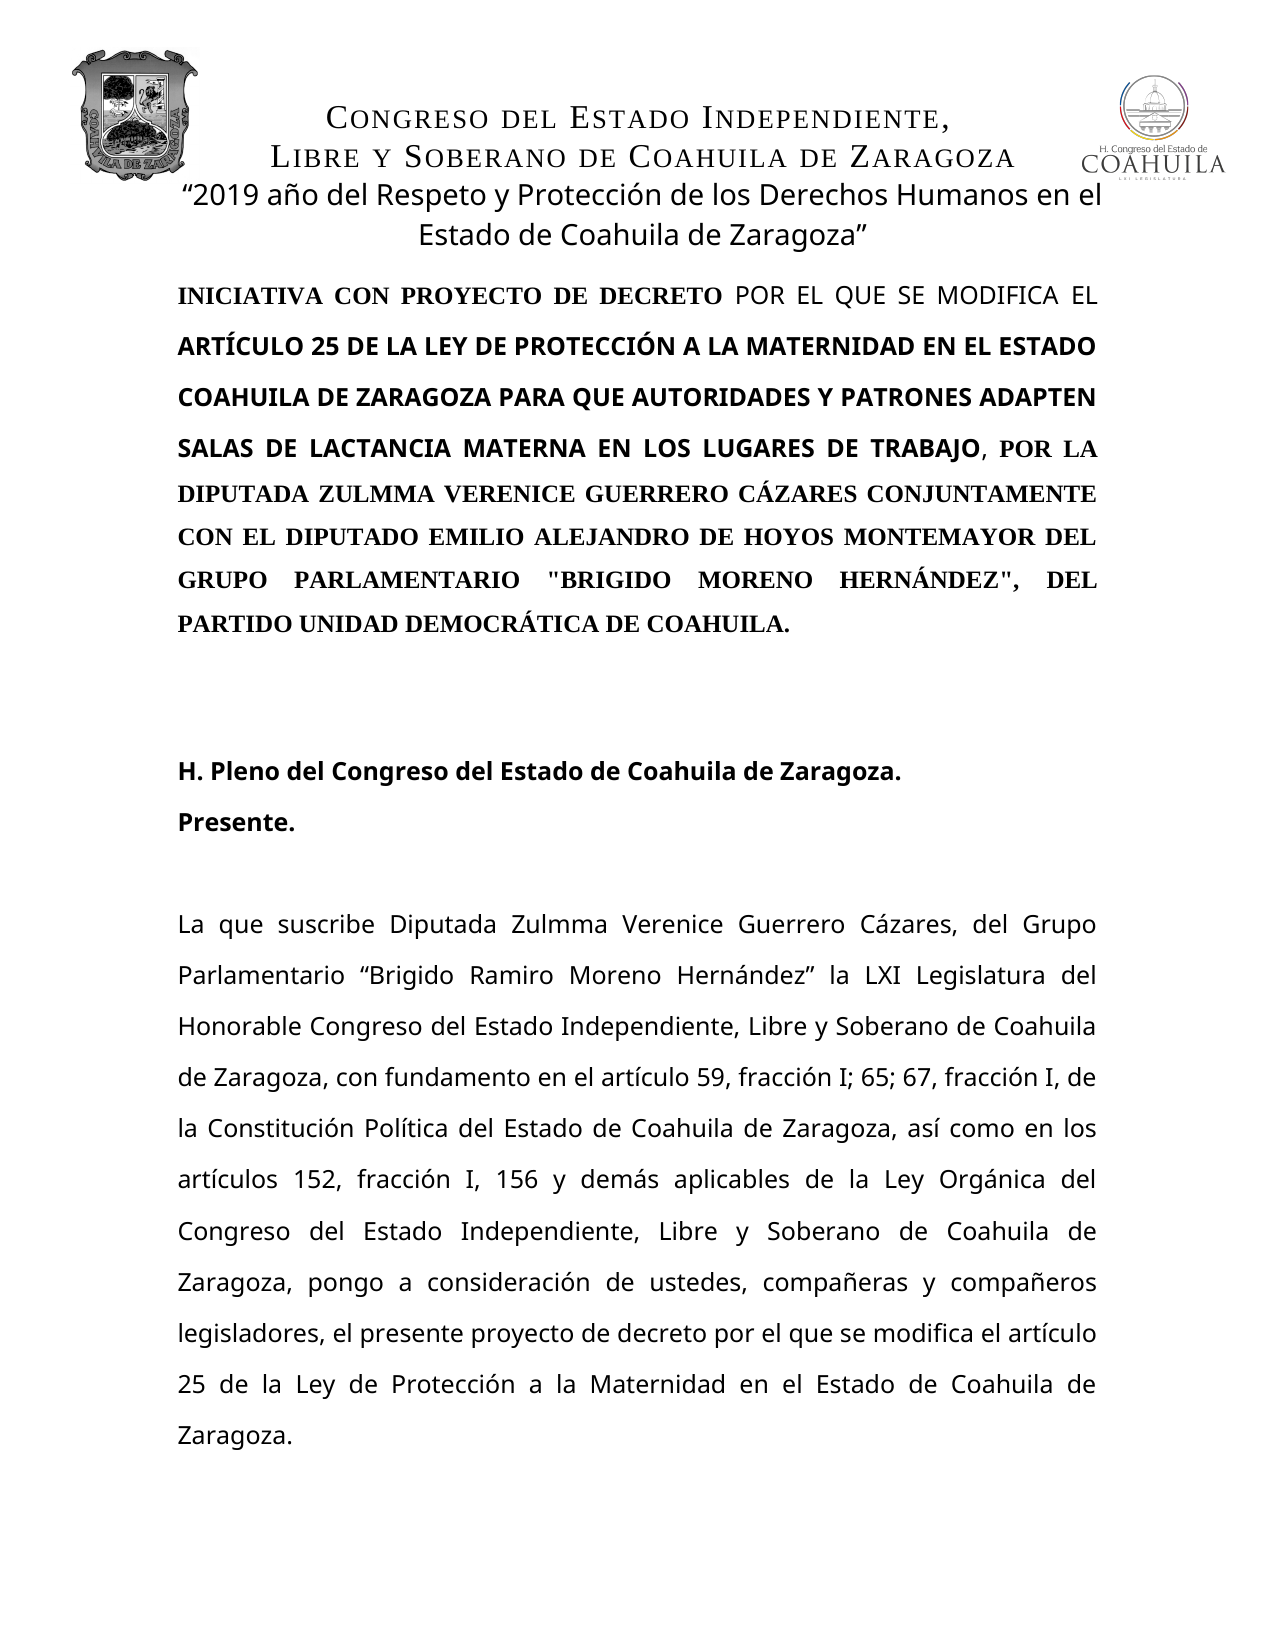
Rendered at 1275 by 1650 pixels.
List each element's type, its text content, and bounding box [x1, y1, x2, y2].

text Presente. [177, 805, 1098, 839]
text H. Pleno del Congreso del Estado de Coahuila de Zaragoza. [177, 754, 1098, 788]
picture [70, 47, 200, 184]
picture [1079, 73, 1230, 183]
text INICIATIVA CON PROYECTO DE DECRETO POR EL QUE SE MODIFICA EL ARTÍCULO 25 DE LA LEY DE PROTECCIÓN A LA MATERNIDAD EN EL ESTADO COAHUILA DE ZARAGOZA PARA QUE AUTORIDADES Y PATRONES ADAPTEN SALAS DE LACTANCIA MATERNA EN LOS LUGARES DE TRABAJO, POR LA DIPUTADA ZULMMA VERENICE GUERRERO CÁZARES CONJUNTAMENTE CON EL DIPUTADO EMILIO ALEJANDRO DE HOYOS MONTEMAYOR DEL GRUPO PARLAMENTARIO "BRIGIDO MORENO HERNÁNDEZ", DEL PARTIDO UNIDAD DEMOCRÁTICA DE COAHUILA. [177, 278, 1098, 637]
text La que suscribe Diputada Zulmma Verenice Guerrero Cázares, del Grupo Parlamentario “Brigido Ramiro Moreno Hernández” la LXI Legislatura del Honorable Congreso del Estado Independiente, Libre y Soberano de Coahuila de Zaragoza, con fundamento en el artículo 59, fracción I; 65; 67, fracción I, de la Constitución Política del Estado de Coahuila de Zaragoza, así como en los artículos 152, fracción I, 156 y demás aplicables de la Ley Orgánica del Congreso del Estado Independiente, Libre y Soberano de Coahuila de Zaragoza, pongo a consideración de ustedes, compañeras y compañeros legisladores, el presente proyecto de decreto por el que se modifica el artículo 25 de la Ley de Protección a la Maternidad en el Estado de Coahuila de Zaragoza. [177, 907, 1098, 1451]
